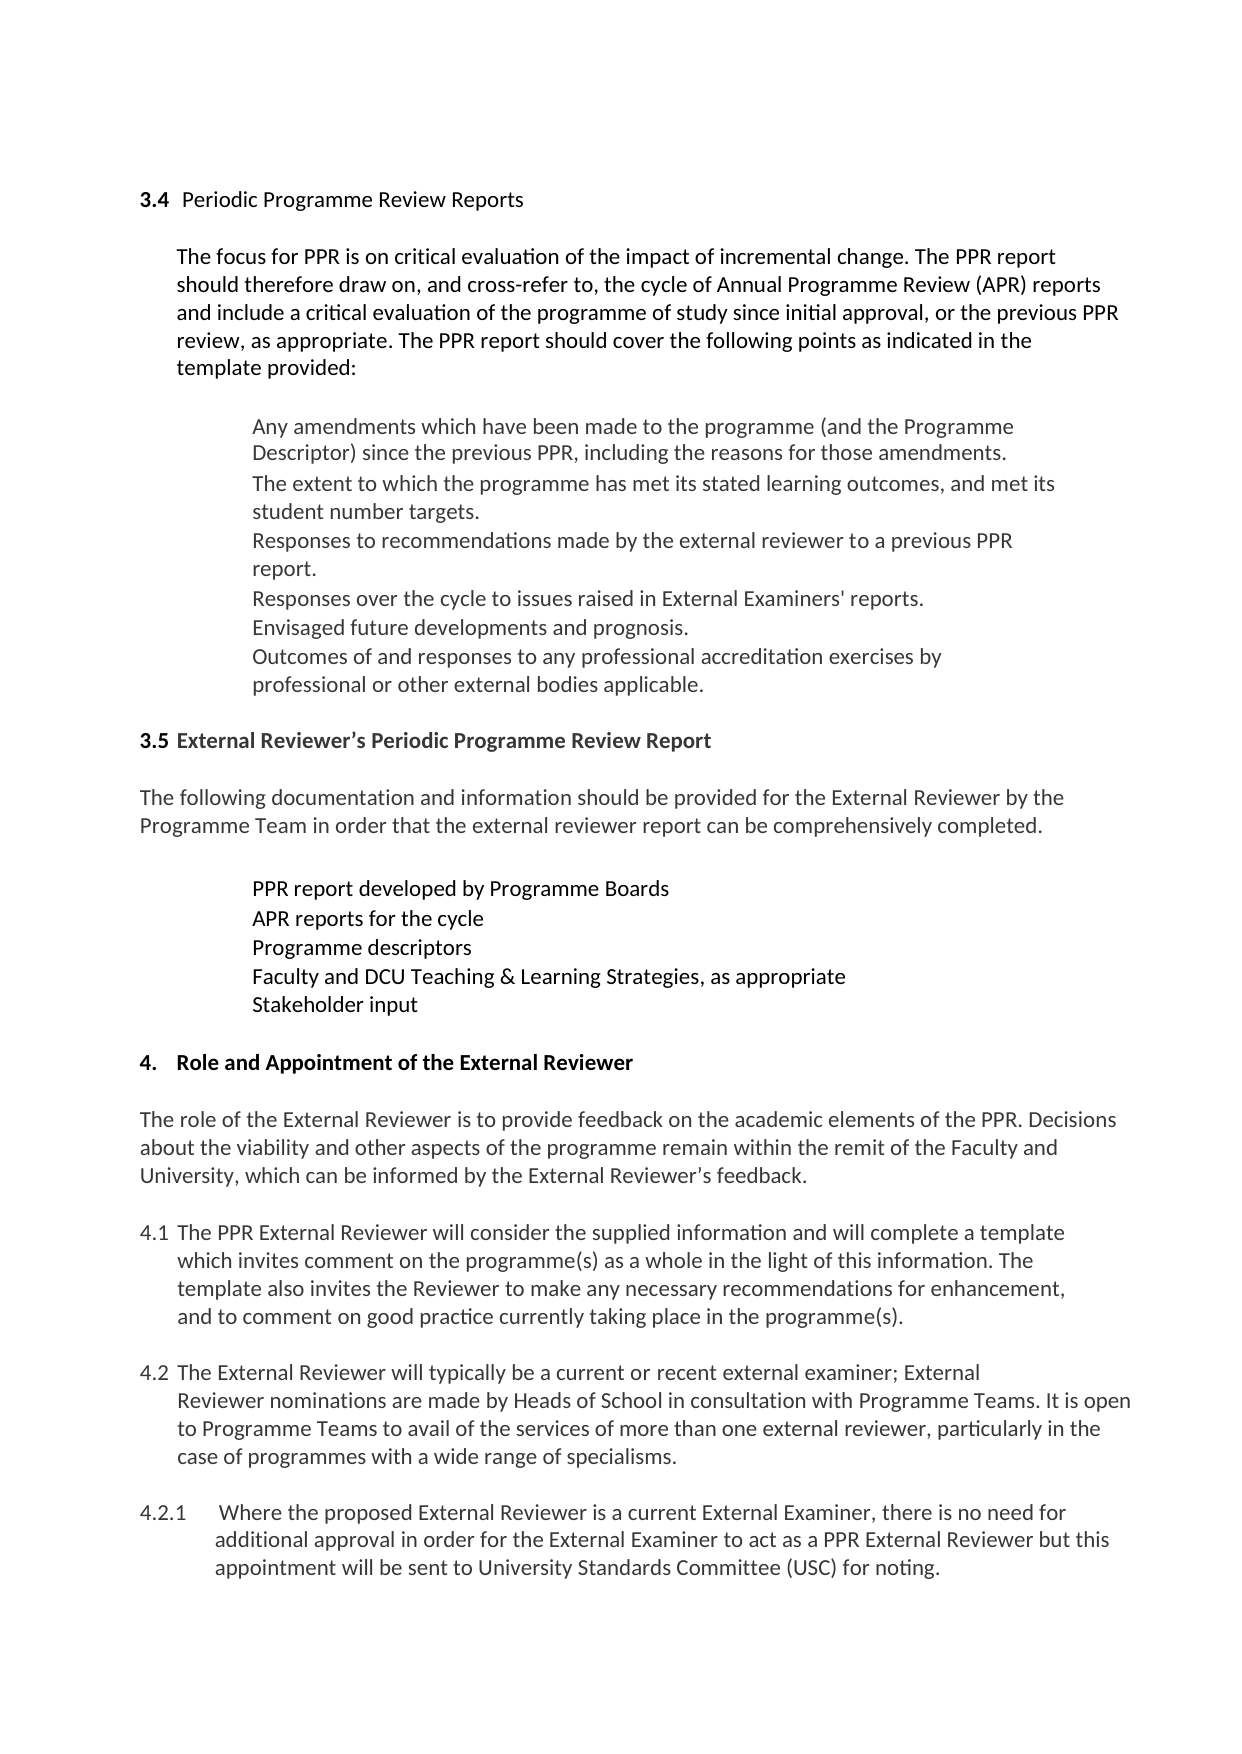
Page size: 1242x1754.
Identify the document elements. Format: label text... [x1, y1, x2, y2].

text The focus for PPR is on critical evaluation of the impact of incremental change. The PPR report should therefore draw on, and cross-refer to, the cycle of Annual Programme Review (APR) reports and include a critical evaluation of the programme of study since initial approval, or the previous PPR review, as appropriate. The PPR report should cover the following points as indicated in the template provided: [176, 243, 1121, 382]
text 4.2.1 Where the proposed External Reviewer is a current External Examiner, there is no need for additional approval in order for the External Examiner to act as a PPR External Reviewer but this appointment will be sent to University Standards Committee (USC) for noting. [139, 1498, 1126, 1581]
text  Outcomes of and responses to any professional accreditation exercises by professional or other external bodies applicable. [214, 642, 1028, 698]
text  APR reports for the cycle [214, 904, 1139, 932]
text  Responses to recommendations made by the external reviewer to a previous PPR [214, 526, 1139, 554]
list Stakeholder input [214, 990, 1139, 1018]
text  Programme descriptors [214, 933, 1139, 961]
text Reviewer nominations are made by Heads of School in consultation with Programme Teams. It is open to Programme Teams to avail of the services of more than one external reviewer, particularly in the case of programmes with a wide range of specialisms. [177, 1386, 1139, 1470]
text Descriptor) since the previous PPR, including the reasons for those amendments. [252, 440, 1139, 468]
text 4. Role and Appointment of the External Reviewer [139, 1048, 1139, 1076]
text  PPR report developed by Programme Boards [214, 874, 1139, 903]
text  Responses over the cycle to issues raised in External Examiners' reports. [214, 584, 1139, 612]
text  Any amendments which have been made to the programme (and the Programme [214, 412, 1139, 440]
text 4.1 The PPR External Reviewer will consider the supplied information and will complete a template which invites comment on the programme(s) as a whole in the light of this information. The template also invites the Reviewer to make any necessary recommendations for enhancement, and to comment on good practice currently taking place in the programme(s). [139, 1218, 1082, 1330]
text 3.5 External Reviewer’s Periodic Programme Review Report [139, 726, 1139, 754]
text  The extent to which the programme has met its stated learning outcomes, and met its student number targets. [214, 469, 1115, 525]
text report. [252, 554, 1139, 582]
text 3.4 Periodic Programme Review Reports [139, 185, 1139, 213]
text  Envisaged future developments and prognosis. [214, 613, 1139, 641]
text The following documentation and information should be provided for the External Reviewer by the Programme Team in order that the external reviewer report can be comprehensively completed. [139, 783, 1114, 839]
list Faculty and DCU Teaching & Learning Strategies, as appropriate [214, 962, 1139, 990]
text 4.2 The External Reviewer will typically be a current or recent external examiner; External [139, 1358, 1139, 1386]
text The role of the External Reviewer is to provide feedback on the academic elements of the PPR. Decisions about the viability and other aspects of the programme remain within the remit of the Faculty and University, which can be informed by the External Reviewer’s feedback. [139, 1105, 1124, 1189]
